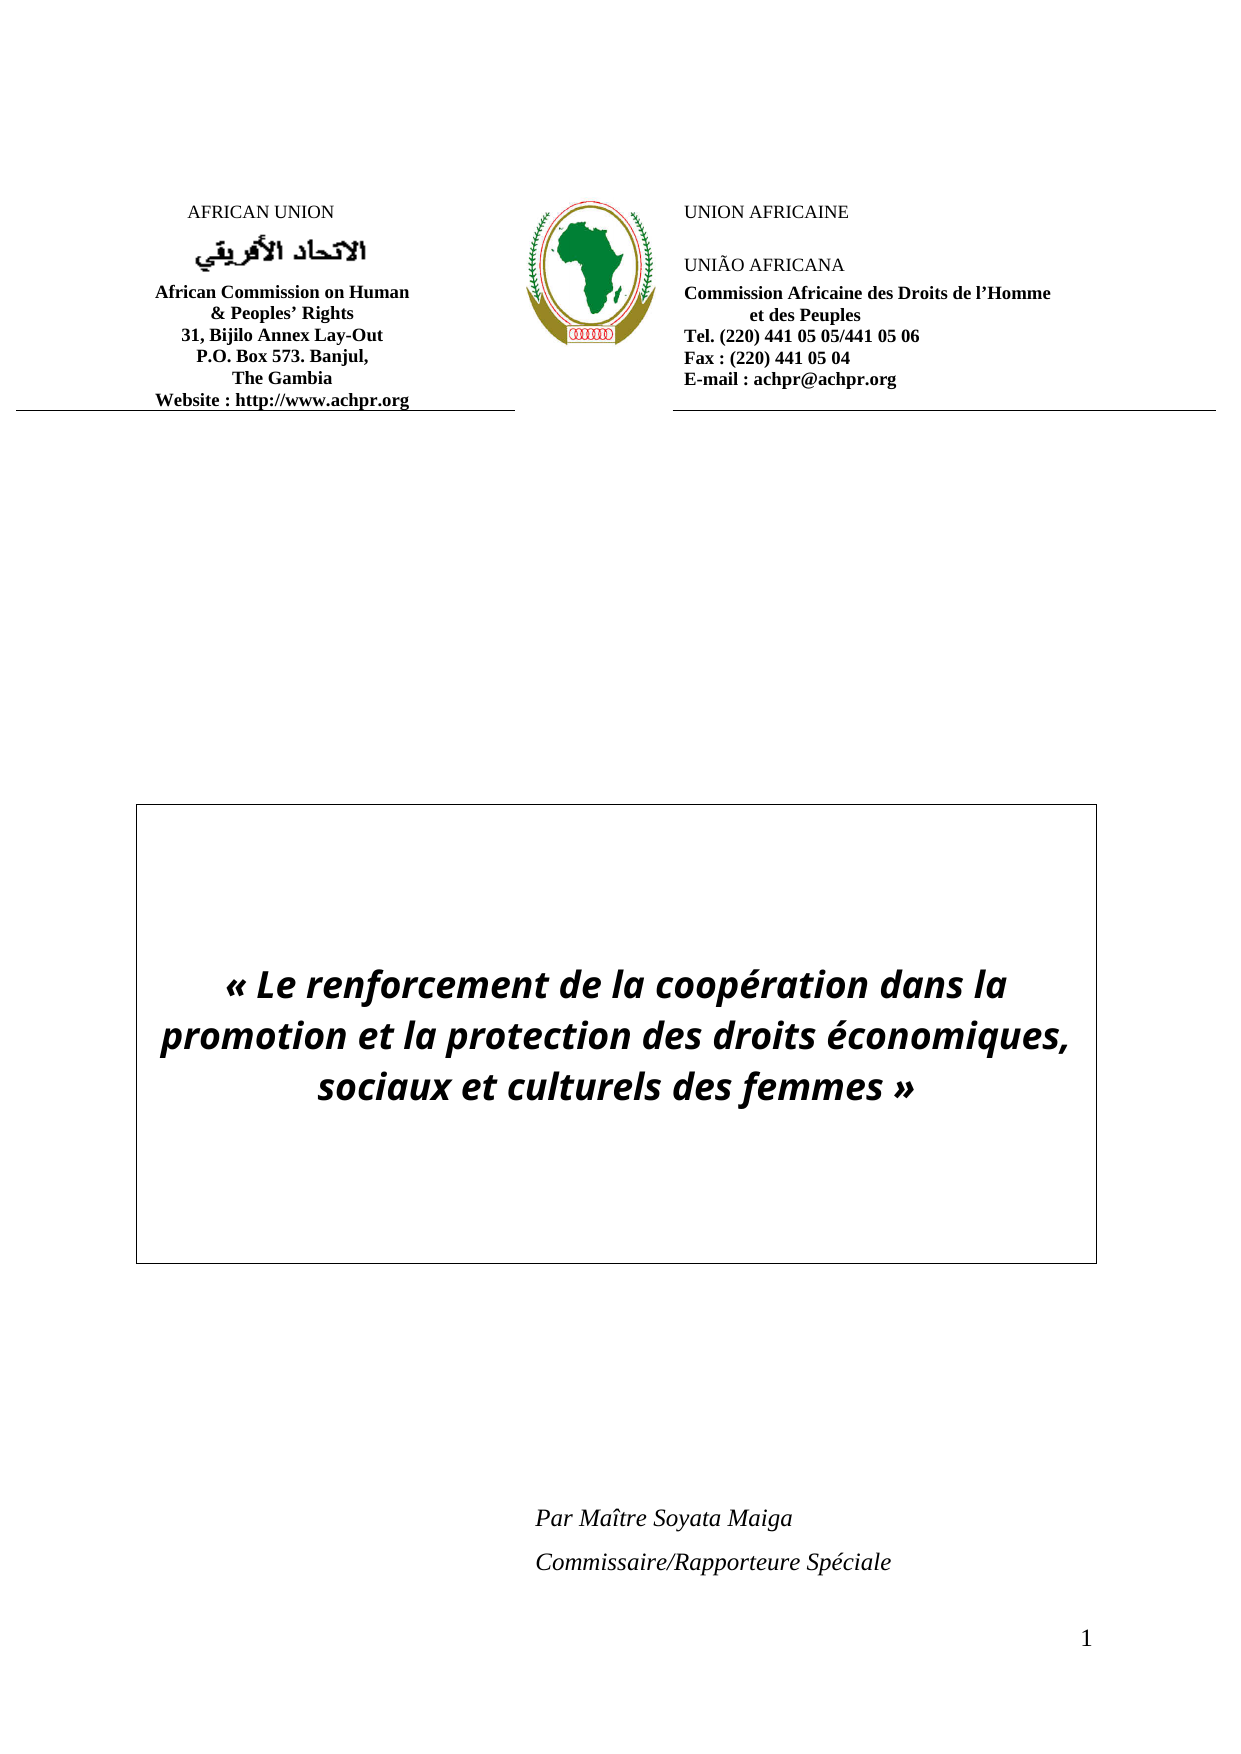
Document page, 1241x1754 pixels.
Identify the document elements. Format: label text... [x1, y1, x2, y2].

table_header [137, 805, 1096, 1263]
text Commissaire/Rapporteure Spéciale [148, 1547, 1093, 1575]
text Par Maître Soyata Maiga [148, 1503, 1093, 1532]
picture [526, 197, 658, 347]
table_cell African Commission on Human & Peoples’ Rights 31, Bijilo Annex Lay-Out . , The Website : http://www.achpr.org [16, 229, 515, 410]
table_cell UNIÃO AFRICANA Commission Africaine des Droits de l’Homme et des Peuples Tel. (220) 441 05 05/441 05 06 Fax : (220) 441 05 04 E-mail : achpr@achpr.org [673, 229, 1216, 410]
table_header [515, 176, 673, 410]
picture [186, 229, 379, 281]
table_header AFRICAN [16, 176, 515, 229]
table_header UNION AFRICAINE [673, 176, 1216, 229]
